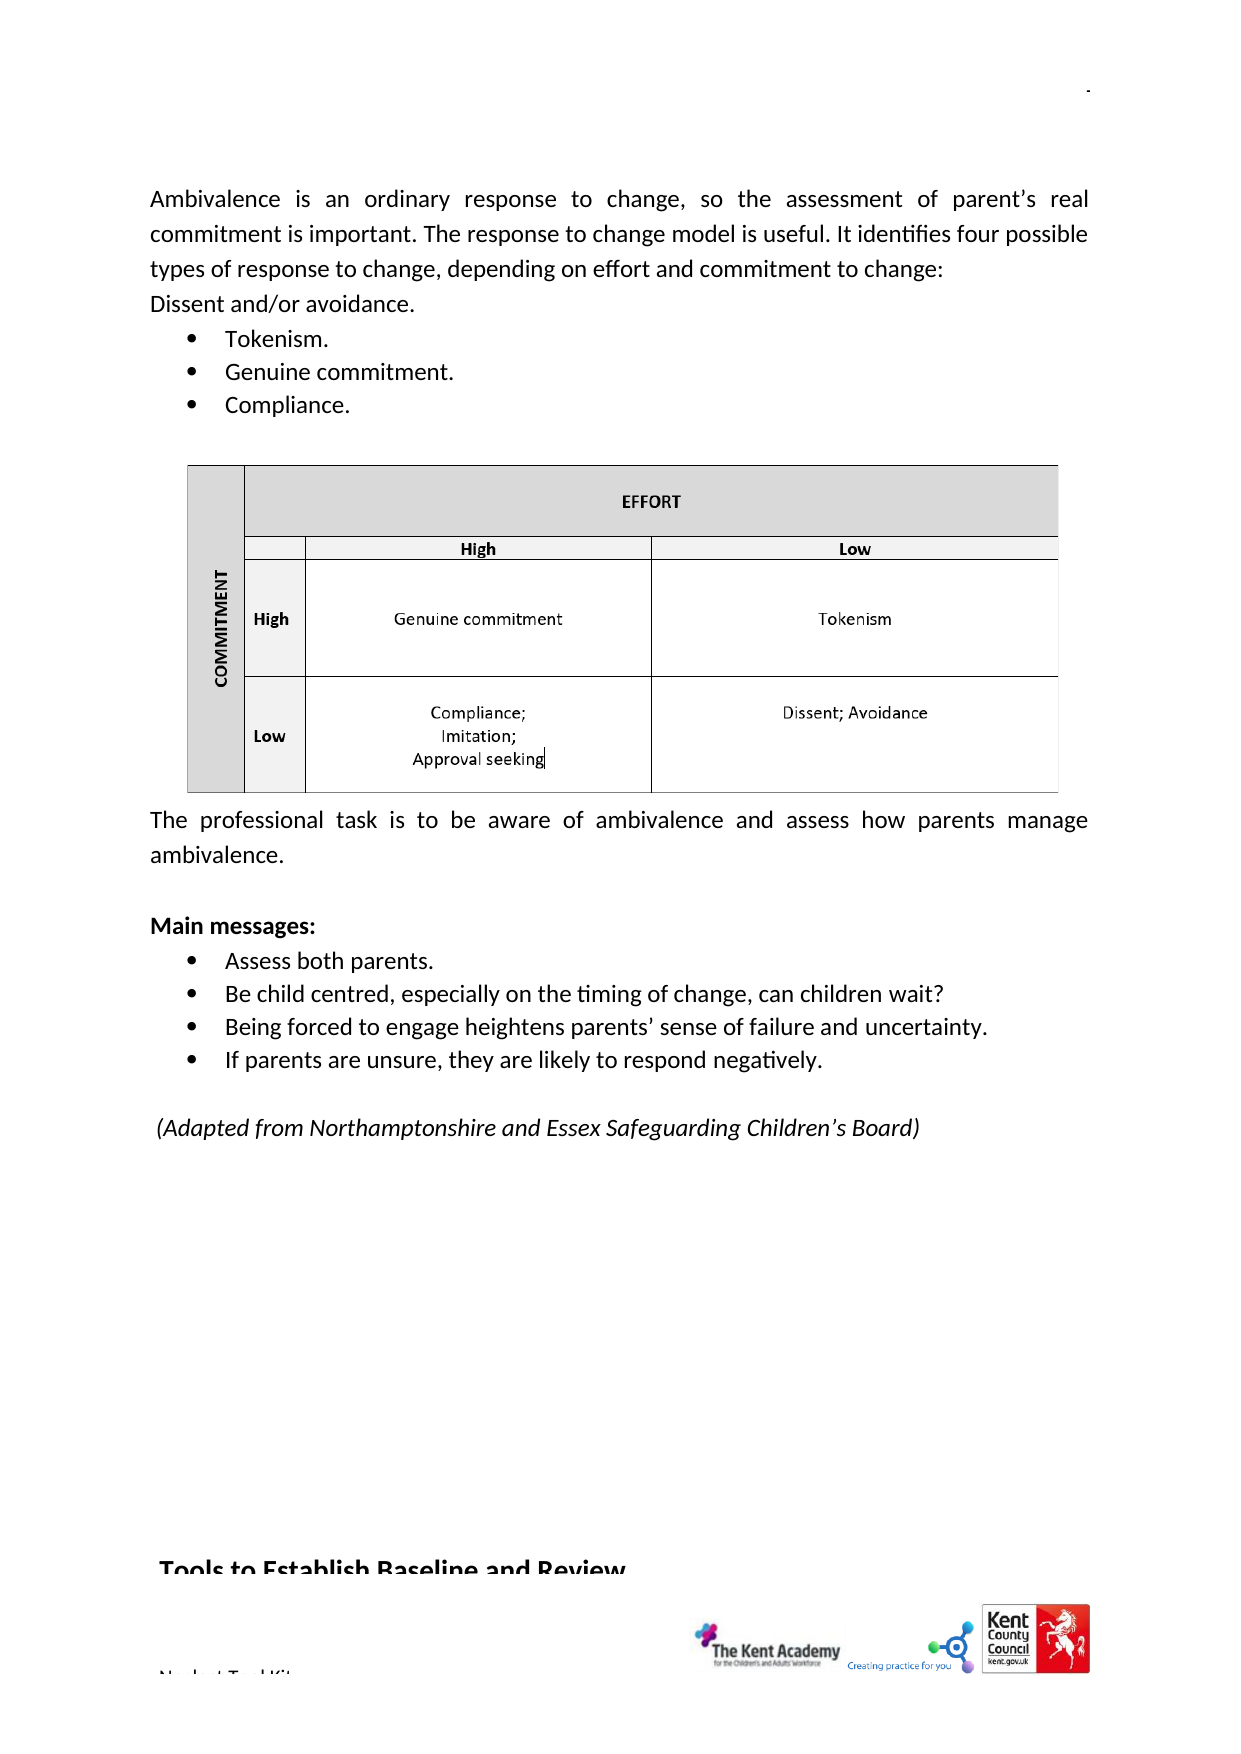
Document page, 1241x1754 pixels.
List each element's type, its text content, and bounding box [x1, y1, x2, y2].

list Genuine commitment. [187, 356, 1111, 387]
text (Adapted from Northamptonshire and Essex Safeguarding Children’s Board) [156, 1112, 1111, 1142]
picture [847, 1621, 975, 1674]
list If parents are unsure, they are likely to respond negatively. [187, 1044, 1111, 1074]
subtitle Main messages: [150, 910, 1111, 940]
picture [979, 1602, 1091, 1675]
list Compliance. [187, 389, 1111, 420]
list Being forced to engage heightens parents’ sense of failure and uncertainty. [187, 1011, 1111, 1042]
text Ambivalence is an ordinary response to change, so the assessment of parent’s real commitment is important. The response to change model is useful. It identifies four possible types of response to change, depending on effort and commitment to change: [150, 183, 1090, 284]
list Tokenism. [187, 323, 1111, 354]
text Dissent and/or avoidance. [150, 288, 1111, 319]
picture [187, 465, 1059, 793]
picture [689, 1618, 846, 1673]
list Be child centred, especially on the timing of change, can children wait? [187, 978, 1111, 1008]
list Assess both parents. [187, 945, 1111, 976]
